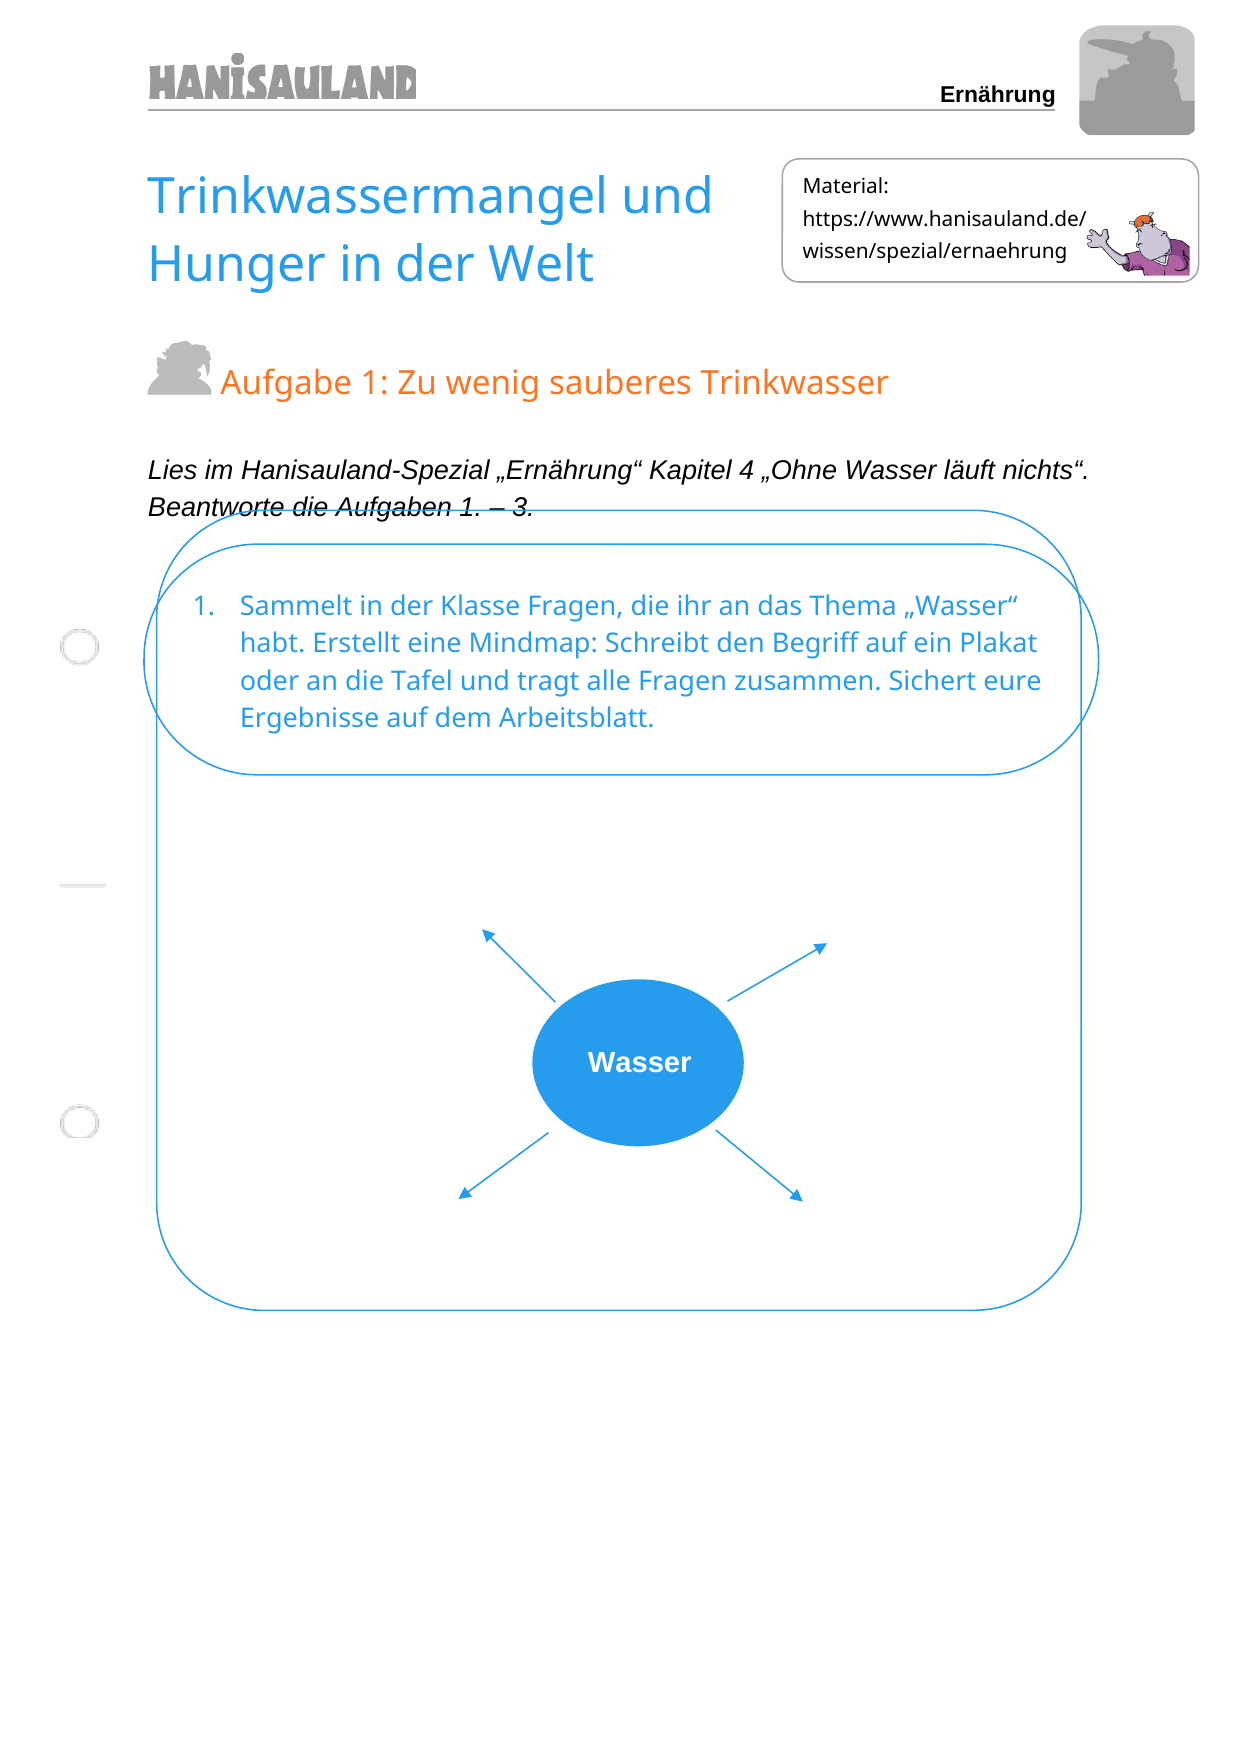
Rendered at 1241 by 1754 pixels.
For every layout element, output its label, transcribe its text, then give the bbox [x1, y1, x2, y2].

picture [1077, 25, 1195, 134]
text Aufgabe 1: Zu wenig sauberes Trinkwasser [148, 341, 1093, 404]
picture [1081, 201, 1190, 276]
text Lies im Hanisauland-Spezial „Ernährung“ Kapitel 4 „Ohne Wasser läuft nichts“. Beantworte die Aufgaben 1. – 3. [148, 449, 1093, 524]
text Trinkwassermangel und Hunger in der Welt [148, 159, 1093, 296]
picture [149, 53, 416, 99]
picture [147, 341, 212, 395]
